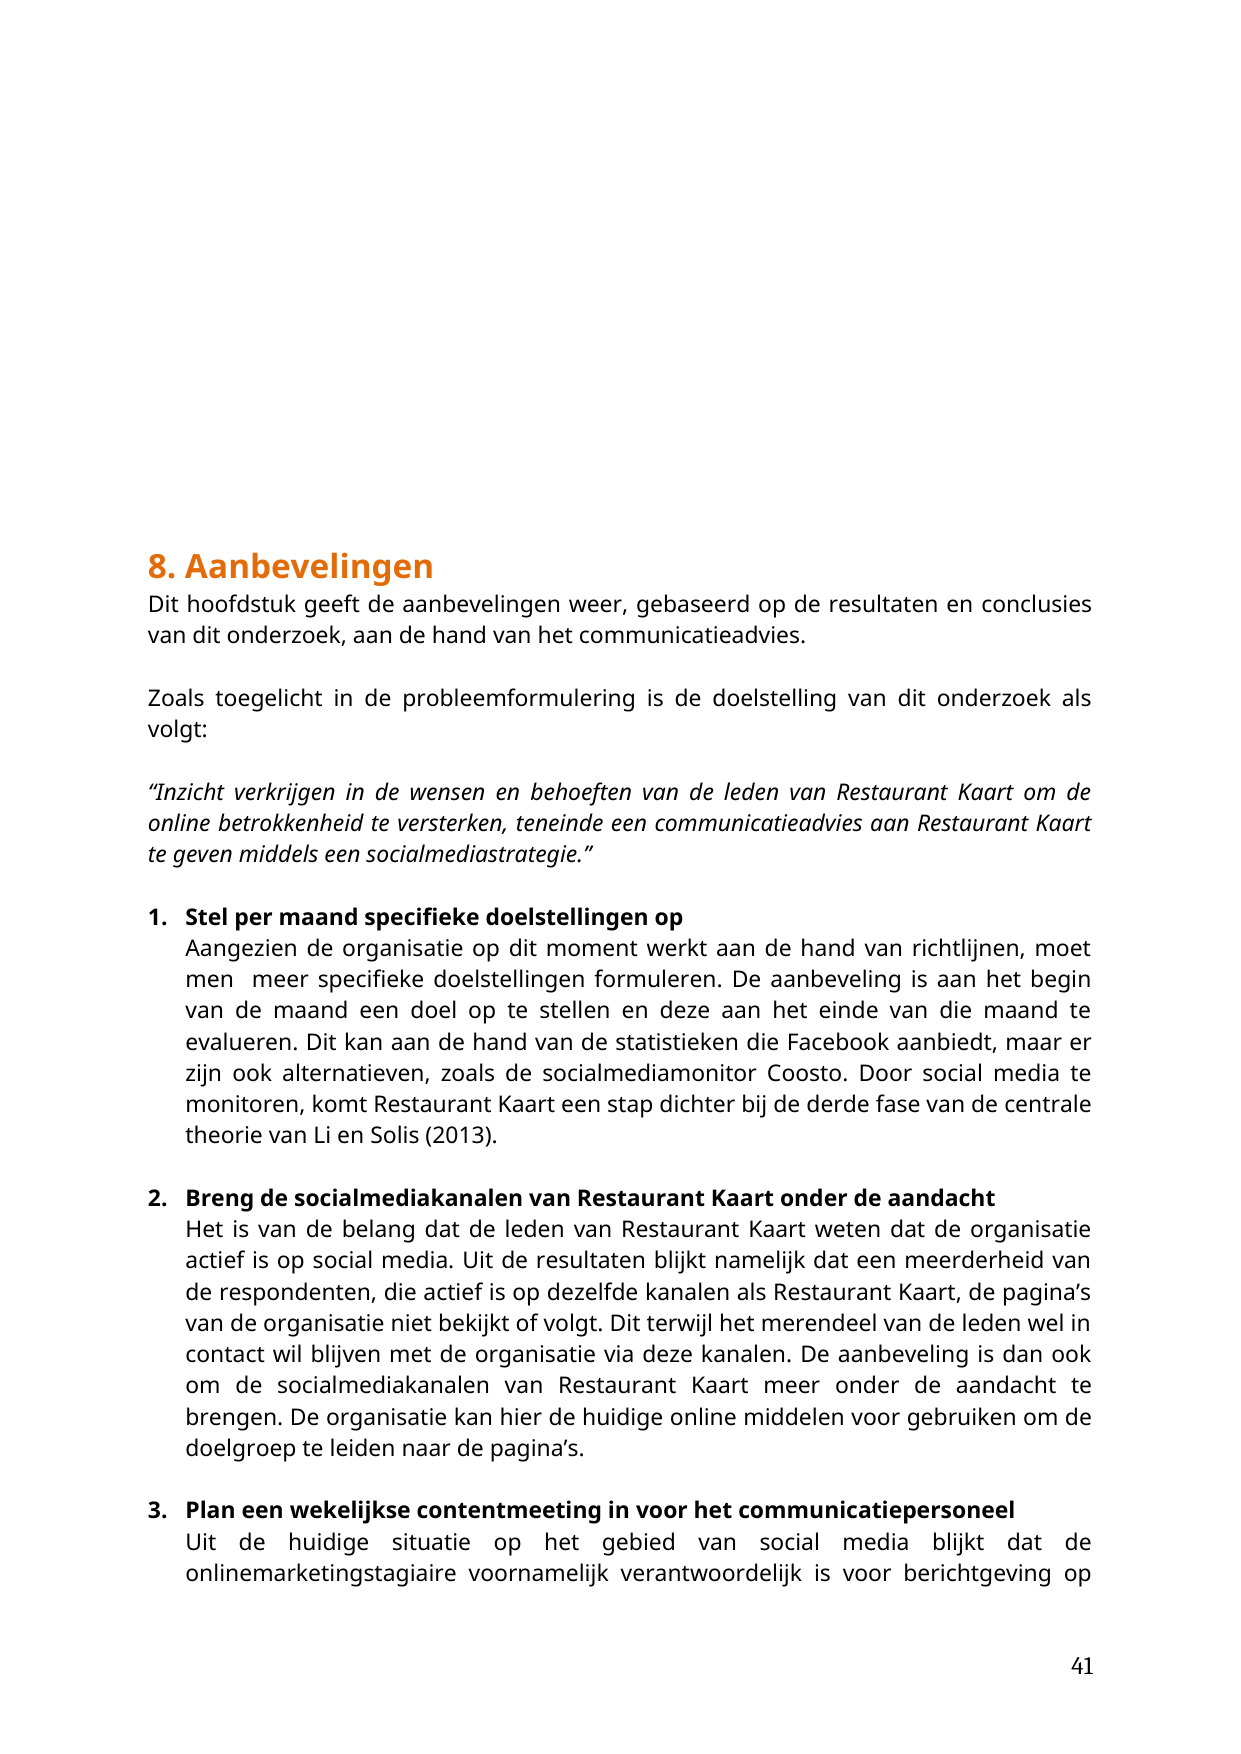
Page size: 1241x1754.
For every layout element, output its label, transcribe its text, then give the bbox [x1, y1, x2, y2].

list Stel per maand specifieke doelstellingen op [148, 901, 1093, 932]
text “Inzicht verkrijgen in de wensen en behoeften van de leden van Restaurant Kaart om de online betrokkenheid te versterken, teneinde een communicatieadvies aan Restaurant Kaart te geven middels een socialmediastrategie.” [148, 776, 1093, 869]
list Het is van de belang dat de leden van Restaurant Kaart weten dat de organisatie actief is op social media. Uit de resultaten blijkt namelijk dat een meerderheid van de respondenten, die actief is op dezelfde kanalen als Restaurant Kaart, de pagina’s van de organisatie niet bekijkt of volgt. Dit terwijl het merendeel van de leden wel in contact wil blijven met de organisatie via deze kanalen. De aanbeveling is dan ook om de socialmediakanalen van Restaurant Kaart meer onder de aandacht te brengen. De organisatie kan hier de huidige online middelen voor gebruiken om de doelgroep te leiden naar de pagina’s. [185, 1213, 1093, 1463]
list Breng de socialmediakanalen van Restaurant Kaart onder de aandacht [148, 1182, 1093, 1213]
text Dit hoofdstuk geeft de aanbevelingen weer, gebaseerd op de resultaten en conclusies van dit onderzoek, aan de hand van het communicatieadvies. [148, 588, 1093, 651]
list Plan een wekelijkse contentmeeting in voor het communicatiepersoneel [148, 1494, 1093, 1526]
subtitle 8. Aanbevelingen [148, 543, 1093, 588]
list Aangezien de organisatie op dit moment werkt aan de hand van richtlijnen, moet men meer specifieke doelstellingen formuleren. De aanbeveling is aan het begin van de maand een doel op te stellen en deze aan het einde van die maand te evalueren. Dit kan aan de hand van de statistieken die Facebook aanbiedt, maar er zijn ook alternatieven, zoals de socialmediamonitor Coosto. Door social media te monitoren, komt Restaurant Kaart een stap dichter bij de derde fase van de centrale theorie van Li en Solis (2013). [185, 932, 1093, 1151]
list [185, 1526, 1093, 1588]
text Zoals toegelicht in de probleemformulering is de doelstelling van dit onderzoek als volgt: [148, 682, 1093, 744]
